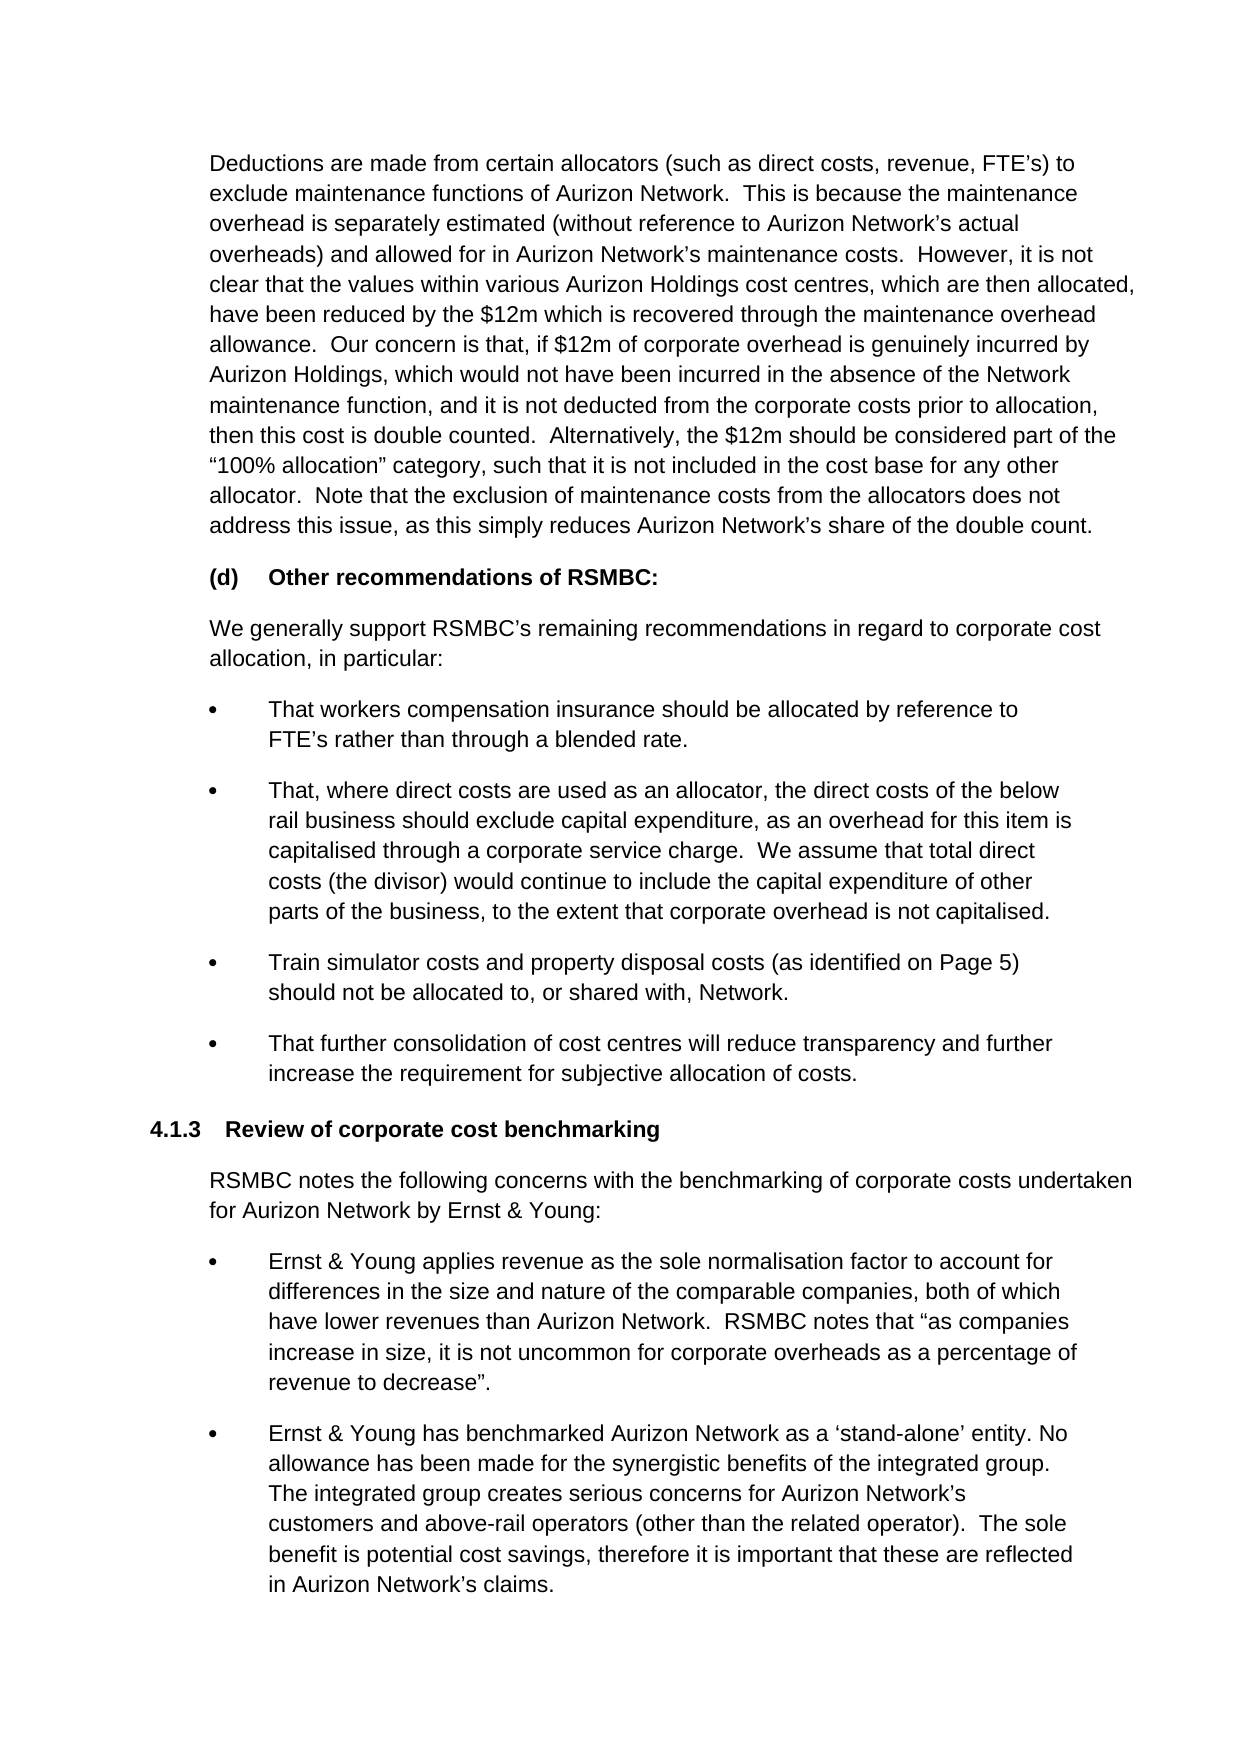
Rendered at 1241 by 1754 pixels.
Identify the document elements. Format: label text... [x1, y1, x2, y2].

text Train simulator costs and property disposal costs (as identified on Page 5) should not be allocated to, or shared with, Network. [209, 949, 1078, 1006]
subtitle 4.1.3 Review of corporate cost benchmarking [150, 1116, 1137, 1142]
text Deductions are made from certain allocators (such as direct costs, revenue, FTE’s) to exclude maintenance functions of Aurizon Network. This is because the maintenance overhead is separately estimated (without reference to Aurizon Network’s actual overheads) and allowed for in Aurizon Network’s maintenance costs. However, it is not clear that the values within various Aurizon Holdings cost centres, which are then allocated, have been reduced by the $12m which is recovered through the maintenance overhead allowance. Our concern is that, if $12m of corporate overhead is genuinely incurred by Aurizon Holdings, which would not have been incurred in the absence of the Network maintenance function, and it is not deducted from the corporate costs prior to allocation, then this cost is double counted. Alternatively, the $12m should be considered part of the “100% allocation” category, such that it is not included in the cost base for any other allocator. Note that the exclusion of maintenance costs from the allocators does not address this issue, as this simply reduces Aurizon Network’s share of the double count. [209, 150, 1137, 539]
text Ernst & Young applies revenue as the sole normalisation factor to account for differences in the size and nature of the comparable companies, both of which have lower revenues than Aurizon Network. RSMBC notes that “as companies increase in size, it is not uncommon for corporate overheads as a percentage of revenue to decrease”. [209, 1248, 1078, 1395]
text That, where direct costs are used as an allocator, the direct costs of the below rail business should exclude capital expenditure, as an overhead for this item is capitalised through a corporate service charge. We assume that total direct costs (the divisor) would continue to include the capital expenditure of other parts of the business, to the extent that corporate overhead is not capitalised. [209, 777, 1078, 924]
text Ernst & Young has benchmarked Aurizon Network as a ‘stand-alone’ entity. No allowance has been made for the synergistic benefits of the integrated group. The integrated group creates serious concerns for Aurizon Network’s customers and above-rail operators (other than the related operator). The sole benefit is potential cost savings, therefore it is important that these are reflected in Aurizon Network’s claims. [209, 1420, 1078, 1597]
text RSMBC notes the following concerns with the benchmarking of corporate costs undertaken for Aurizon Network by Ernst & Young: [209, 1167, 1137, 1223]
text That workers compensation insurance should be allocated by reference to FTE’s rather than through a blended rate. [209, 696, 1078, 752]
subtitle Other recommendations of RSMBC: [209, 563, 1137, 590]
text We generally support RSMBC’s remaining recommendations in regard to corporate cost allocation, in particular: [209, 614, 1137, 671]
text That further consolidation of cost centres will reduce transparency and further increase the requirement for subjective allocation of costs. [209, 1030, 1078, 1087]
